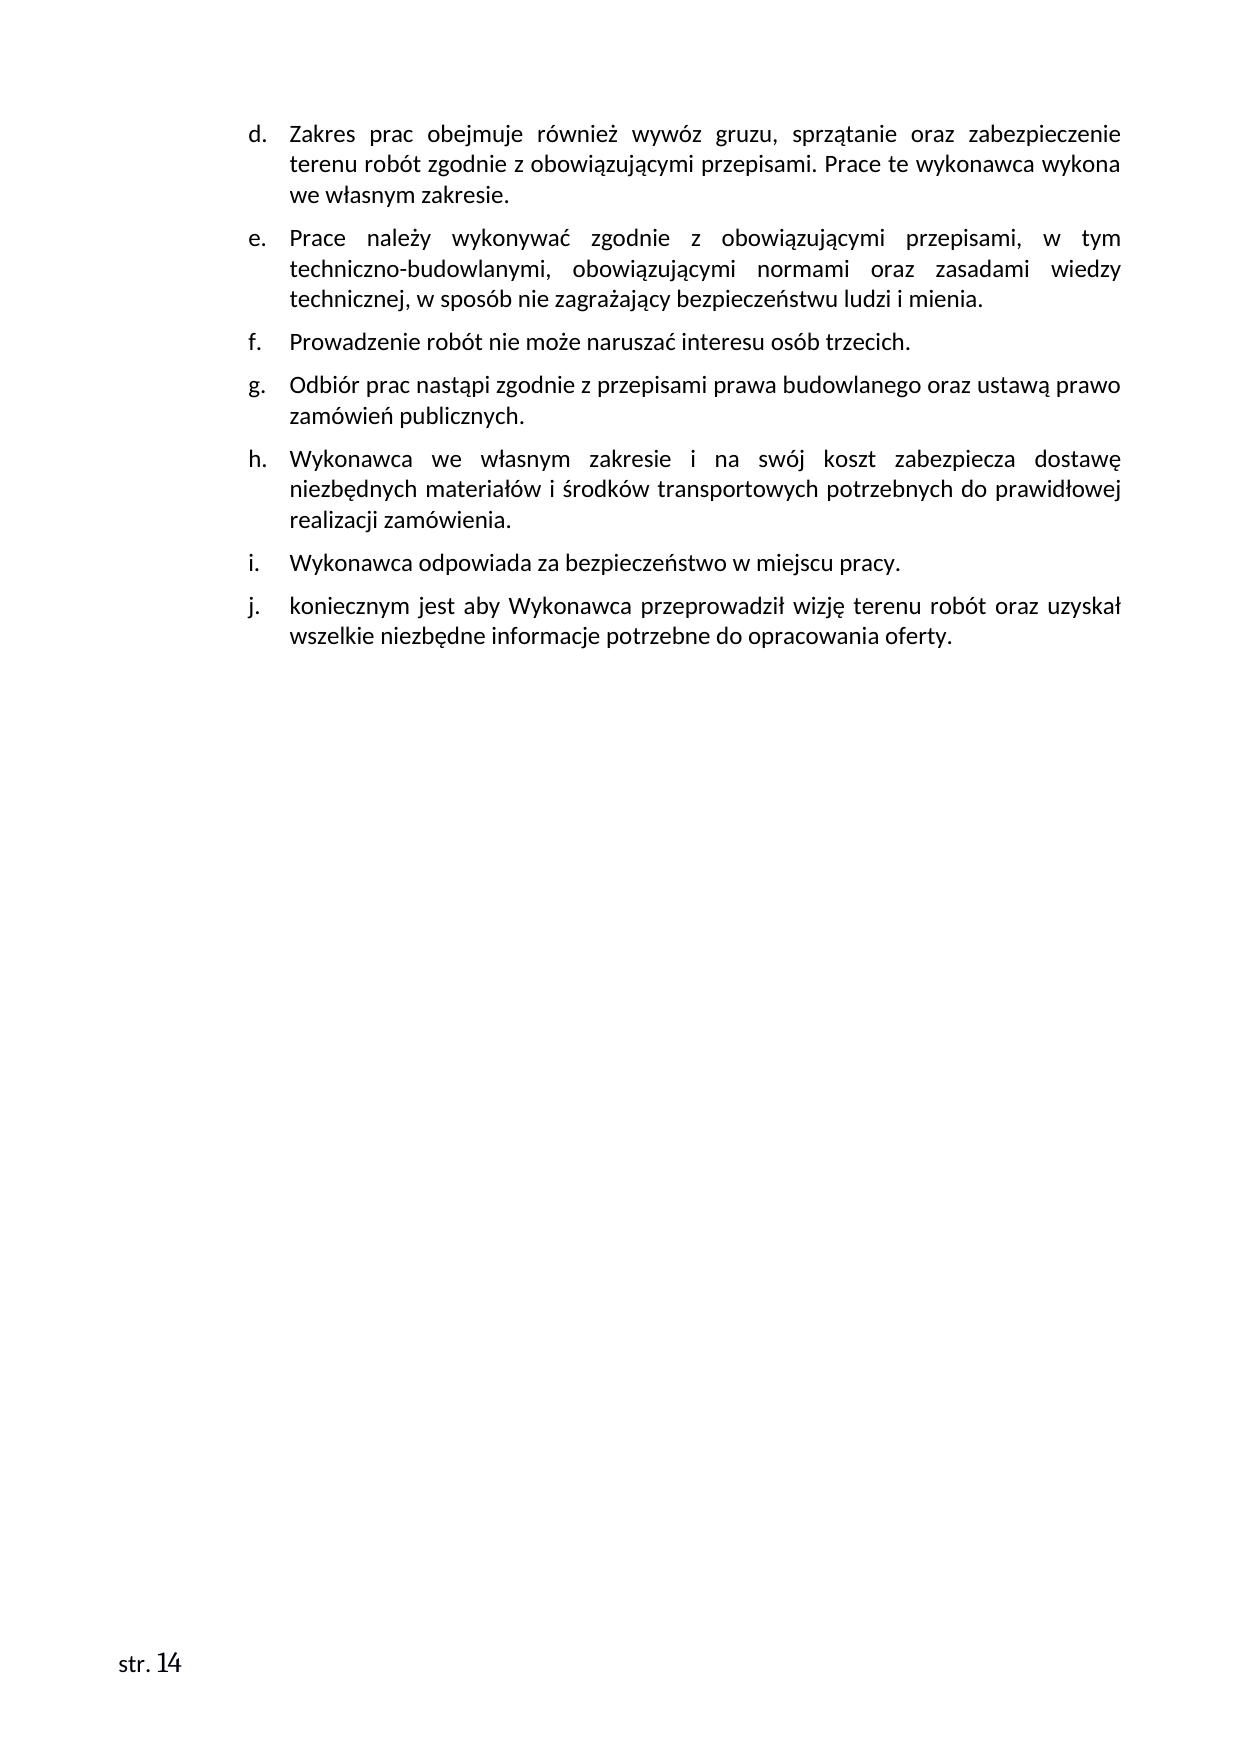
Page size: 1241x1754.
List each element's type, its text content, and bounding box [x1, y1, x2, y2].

list Prace należy wykonywać zgodnie z obowiązującymi przepisami, w tym techniczno-budowlanymi, obowiązującymi normami oraz zasadami wiedzy technicznej, w sposób nie zagrażający bezpieczeństwu ludzi i mienia. [248, 222, 1122, 314]
list koniecznym jest aby Wykonawca przeprowadził wizję terenu robót oraz uzyskał wszelkie niezbędne informacje potrzebne do opracowania oferty. [248, 590, 1122, 651]
list Odbiór prac nastąpi zgodnie z przepisami prawa budowlanego oraz ustawą prawo zamówień publicznych. [248, 369, 1122, 430]
list Wykonawca we własnym zakresie i na swój koszt zabezpiecza dostawę niezbędnych materiałów i środków transportowych potrzebnych do prawidłowej realizacji zamówienia. [248, 443, 1122, 534]
list Prowadzenie robót nie może naruszać interesu osób trzecich. [248, 326, 1122, 357]
list Wykonawca odpowiada za bezpieczeństwo w miejscu pracy. [248, 547, 1122, 577]
list Zakres prac obejmuje również wywóz gruzu, sprzątanie oraz zabezpieczenie terenu robót zgodnie z obowiązującymi przepisami. Prace te wykonawca wykona we własnym zakresie. [248, 118, 1122, 210]
